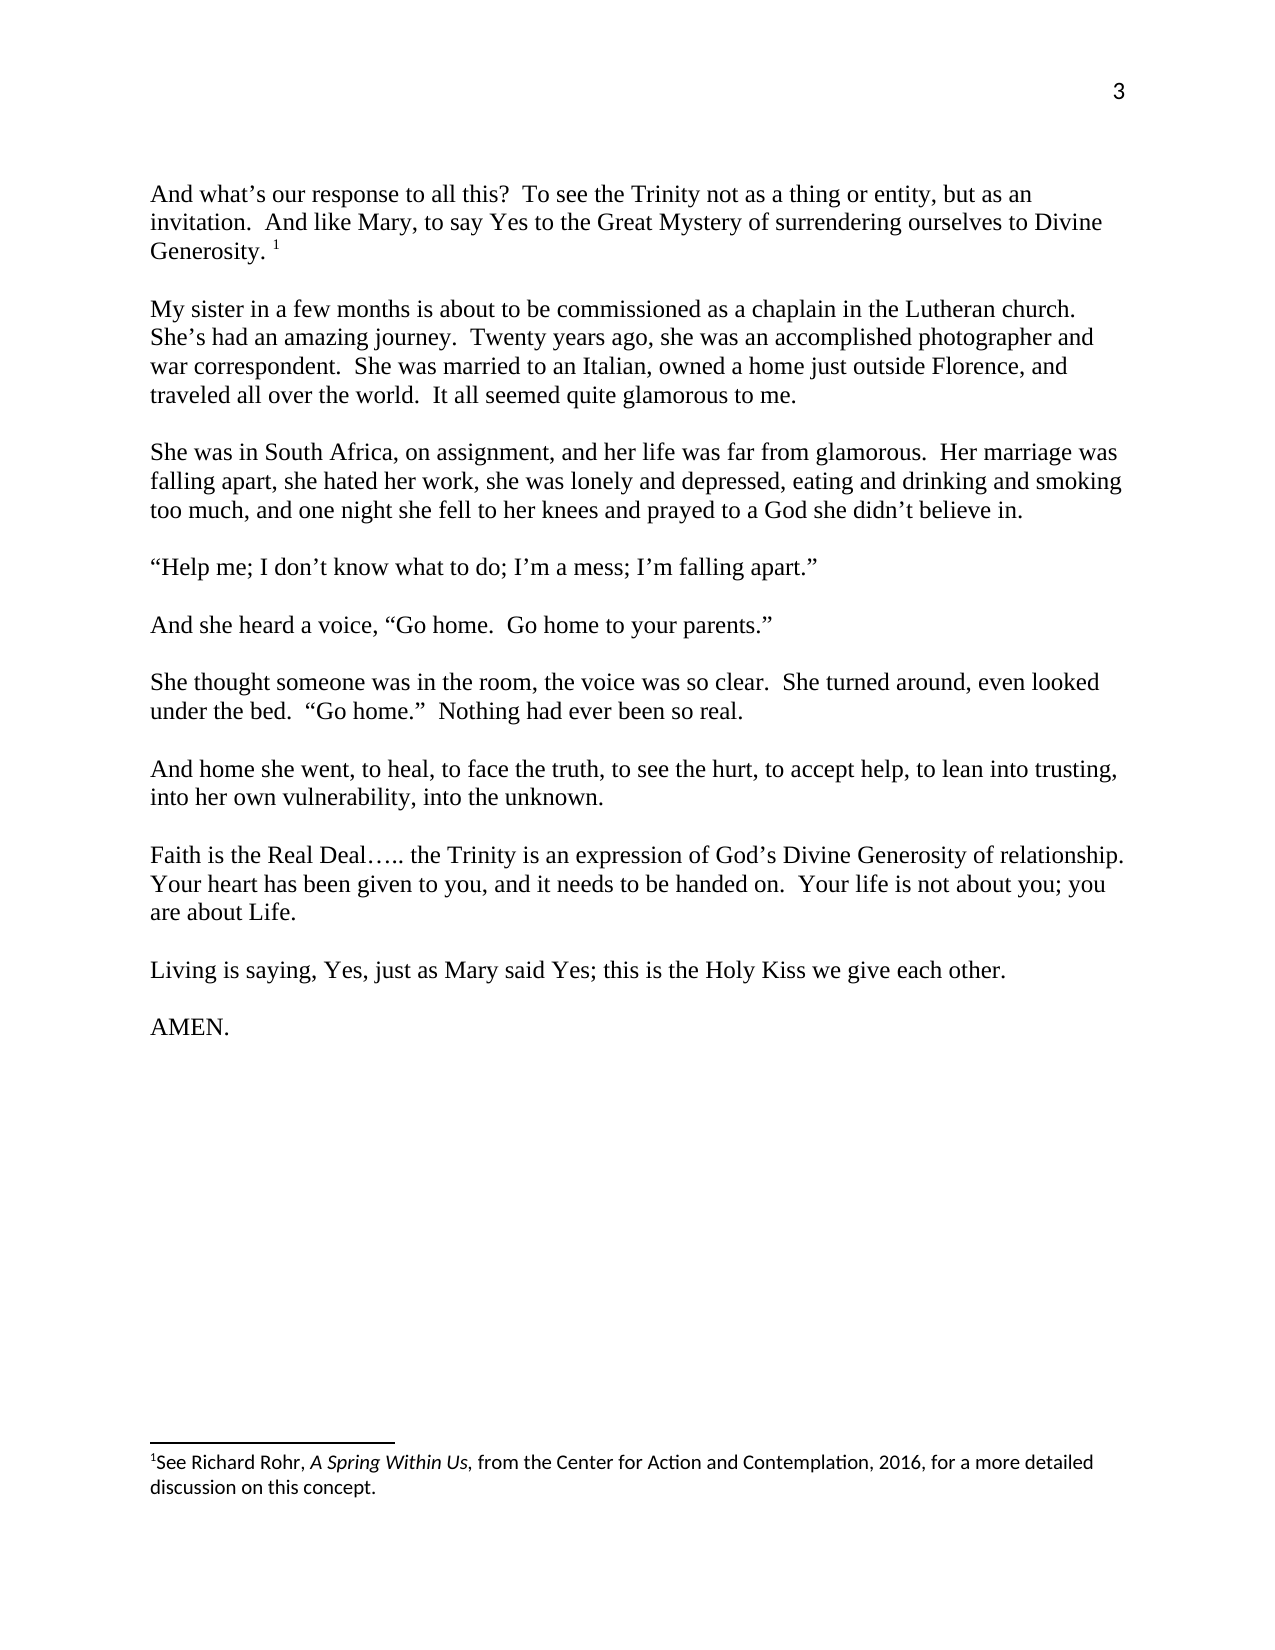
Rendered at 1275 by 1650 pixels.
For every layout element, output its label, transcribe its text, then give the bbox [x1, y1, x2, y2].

text “Help me; I don’t know what to do; I’m a mess; I’m falling apart.” [150, 552, 1125, 581]
text AMEN. [150, 1012, 1125, 1041]
text And home she went, to heal, to face the truth, to see the hurt, to accept help, to lean into trusting, into her own vulnerability, into the unknown. [150, 754, 1125, 811]
text She thought someone was in the room, the voice was so clear. She turned around, even looked under the bed. “Go home.” Nothing had ever been so real. [150, 667, 1125, 725]
text She was in South Africa, on assignment, and her life was far from glamorous. Her marriage was falling apart, she hated her work, she was lonely and depressed, eating and drinking and smoking too much, and one night she fell to her knees and prayed to a God she didn’t believe in. [150, 437, 1125, 524]
text My sister in a few months is about to be commissioned as a chaplain in the Lutheran church. She’s had an amazing journey. Twenty years ago, she was an accomplished photographer and war correspondent. She was married to an Italian, owned a home just outside Florence, and traveled all over the world. It all seemed quite glamorous to me. [150, 294, 1125, 409]
text Faith is the Real Deal….. the Trinity is an expression of God’s Divine Generosity of relationship. Your heart has been given to you, and it needs to be handed on. Your life is not about you; you are about Life. [150, 840, 1125, 926]
text And she heard a voice, “Go home. Go home to your parents.” [150, 610, 1125, 639]
text And what’s our response to all this? To see the Trinity not as a thing or entity, but as an invitation. And like Mary, to say Yes to the Great Mystery of surrendering ourselves to Divine Generosity. [150, 179, 1125, 265]
text Living is saying, Yes, just as Mary said Yes; this is the Holy Kiss we give each other. [150, 955, 1125, 984]
